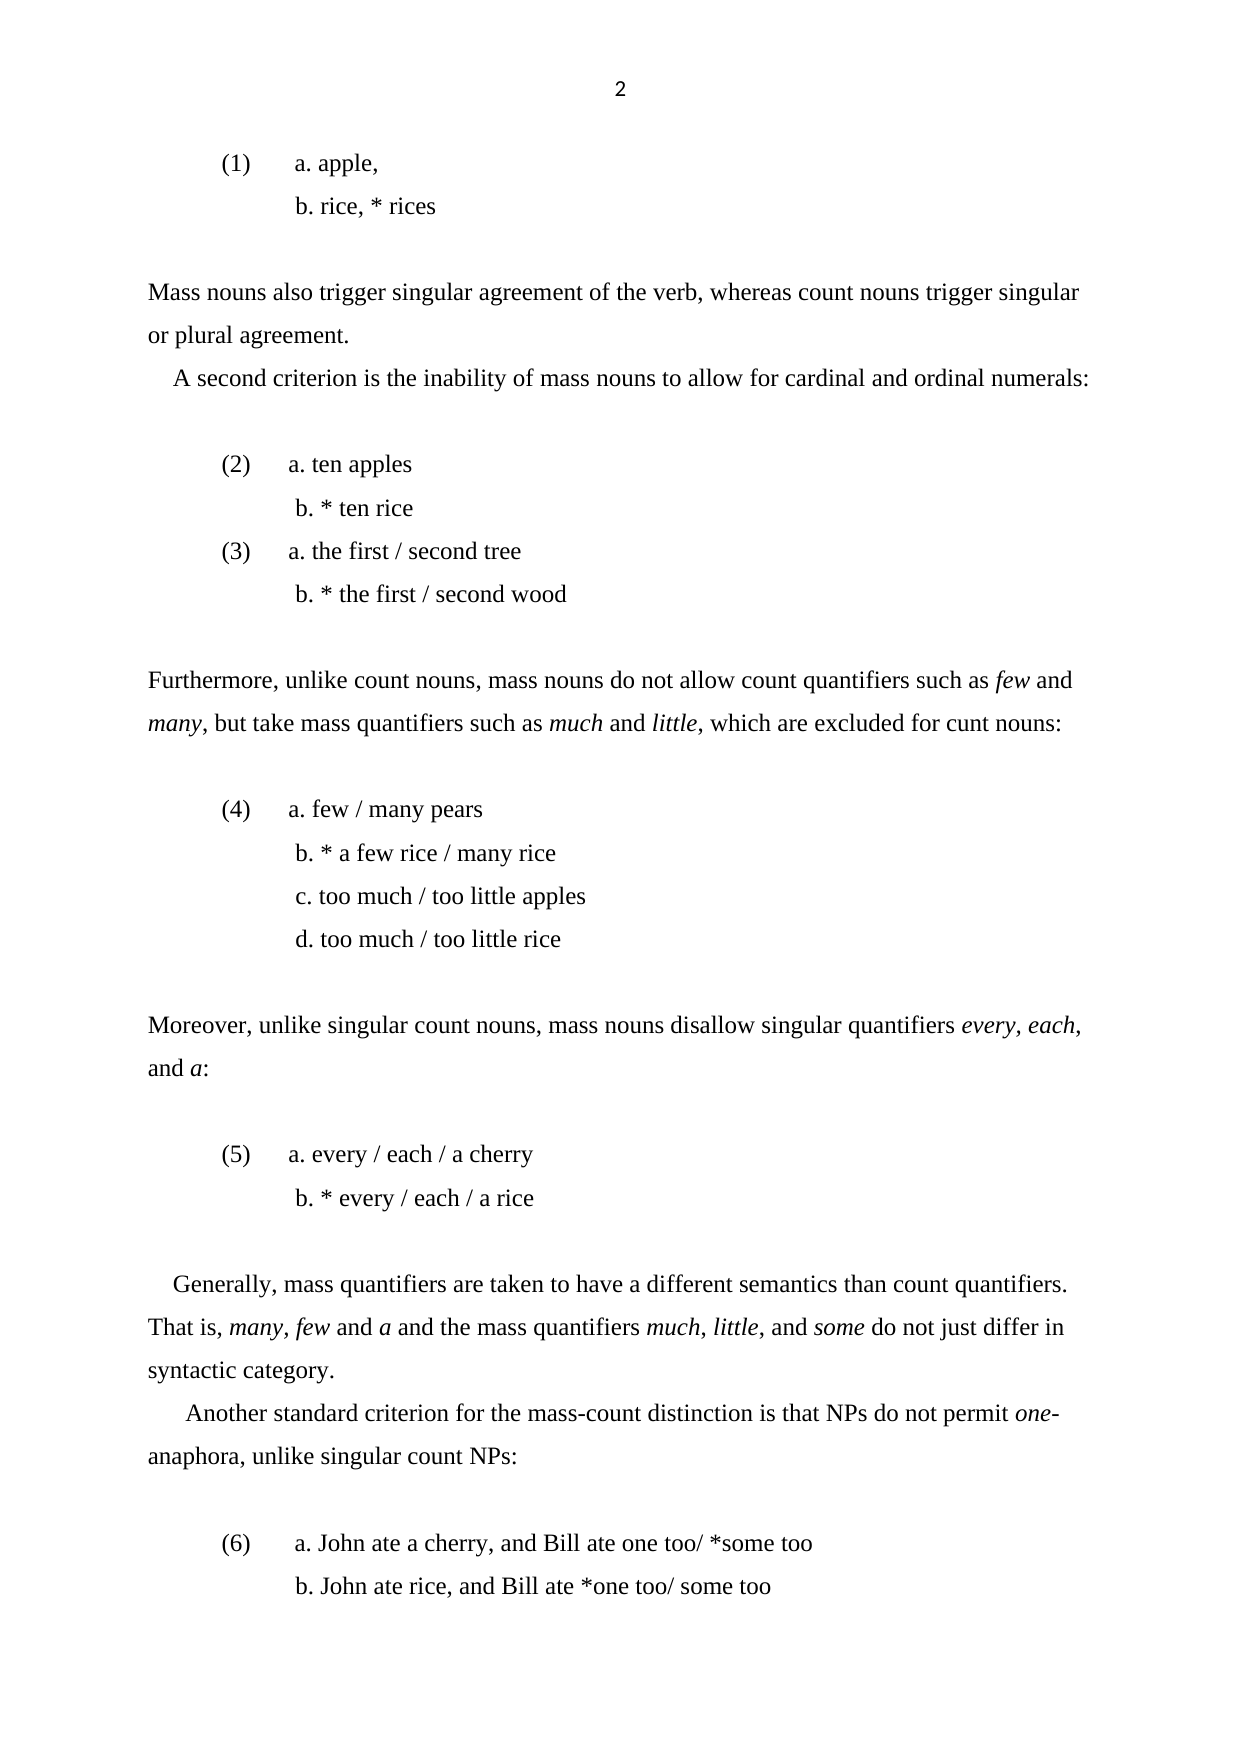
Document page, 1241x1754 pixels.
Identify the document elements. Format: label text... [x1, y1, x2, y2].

text d. too much / too little rice [295, 924, 1093, 953]
text Furthermore, unlike count nouns, mass nouns do not allow count quantifiers such as few and many, but take mass quantifiers such as much and little, which are excluded for cunt nouns: [148, 665, 1093, 737]
text b. * a few rice / many rice [295, 838, 1093, 866]
text (5) a. every / each / a cherry [221, 1139, 1093, 1168]
text A second criterion is the inability of mass nouns to allow for cardinal and ordinal numerals: [148, 363, 1093, 392]
text (1) a. apple, [221, 148, 1093, 176]
text (2) a. ten apples [221, 449, 1093, 478]
text Moreover, unlike singular count nouns, mass nouns disallow singular quantifiers every, each, and a: [148, 1010, 1093, 1082]
text Generally, mass quantifiers are taken to have a different semantics than count quantifiers. That is, many, few and a and the mass quantifiers much, little, and some do not just differ in syntactic category. [148, 1269, 1093, 1384]
text Another standard criterion for the mass-count distinction is that NPs do not permit one-anaphora, unlike singular count NPs: [148, 1398, 1093, 1470]
text b. rice, * rices [295, 191, 1093, 219]
text b. John ate rice, and Bill ate *one too/ some too [295, 1571, 1093, 1599]
text (3) a. the first / second tree [221, 536, 1093, 564]
text (6) a. John ate a cherry, and Bill ate one too/ *some too [221, 1528, 1093, 1556]
text b. * the first / second wood [295, 579, 1093, 608]
text b. * ten rice [295, 493, 1093, 521]
text c. too much / too little apples [295, 881, 1093, 909]
text (4) a. few / many pears [221, 794, 1093, 823]
text Mass nouns also trigger singular agreement of the verb, whereas count nouns trigger singular or plural agreement. [148, 277, 1093, 349]
text b. * every / each / a rice [295, 1183, 1093, 1211]
